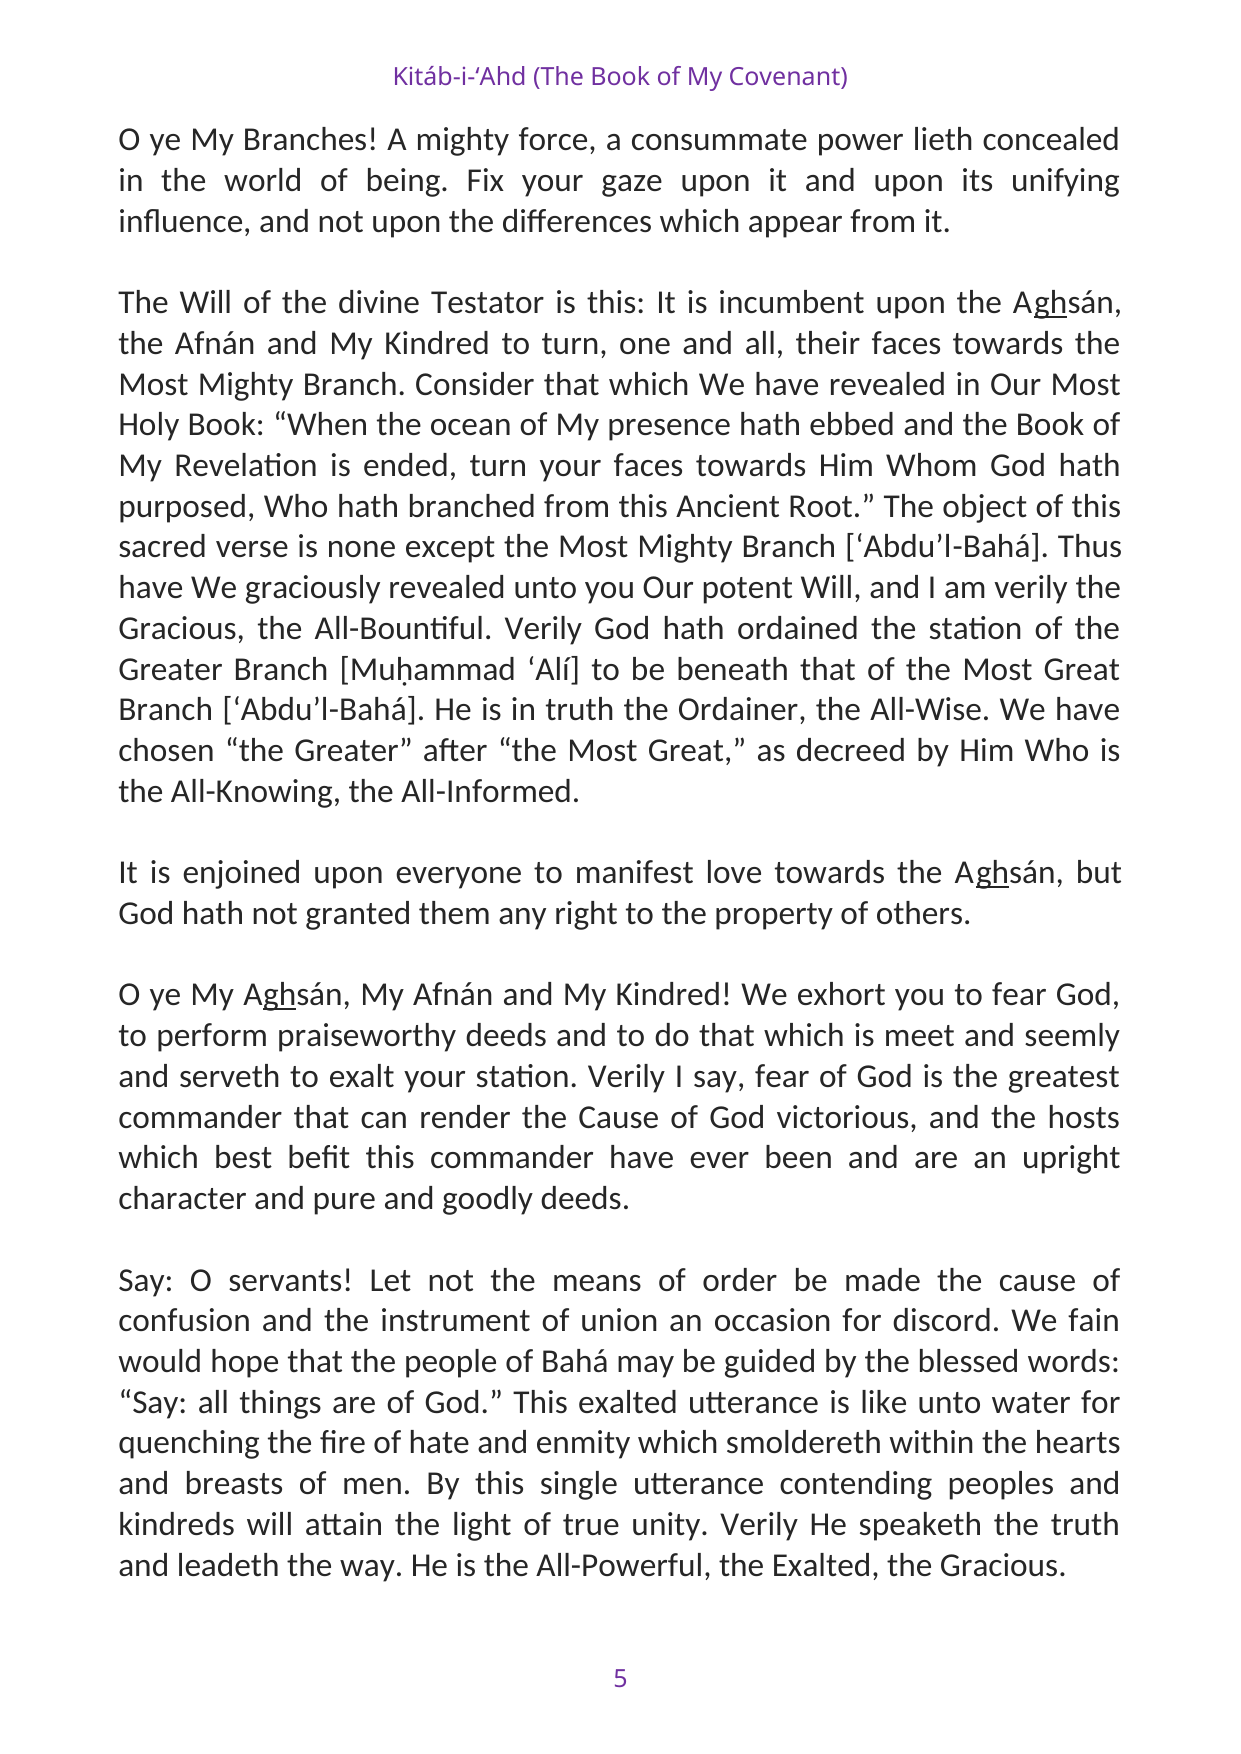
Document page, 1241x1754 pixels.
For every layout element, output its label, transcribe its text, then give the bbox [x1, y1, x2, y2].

text Say: O servants! Let not the means of order be made the cause of confusion and the instrument of union an occasion for discord. We fain would hope that the people of Bahá may be guided by the blessed words: “Say: all things are of God.” This exalted utterance is like unto water for quenching the fire of hate and enmity which smoldereth within the hearts and breasts of men. By this single utterance contending peoples and kindreds will attain the light of true unity. Verily He speaketh the truth and leadeth the way. He is the All-Powerful, the Exalted, the Gracious. [118, 1258, 1122, 1584]
text O ye My Aghsán, My Afnán and My Kindred! We exhort you to fear God, to perform praiseworthy deeds and to do that which is meet and seemly and serveth to exalt your station. Verily I say, fear of God is the greatest commander that can render the Cause of God victorious, and the hosts which best befit this commander have ever been and are an upright character and pure and goodly deeds. [118, 973, 1122, 1218]
text It is enjoined upon everyone to manifest love towards the Aghsán, but God hath not granted them any right to the property of others. [118, 851, 1122, 933]
text O ye My Branches! A mighty force, a consummate power lieth concealed in the world of being. Fix your gaze upon it and upon its unifying influence, and not upon the differences which appear from it. [118, 118, 1122, 240]
text The Will of the divine Testator is this: It is incumbent upon the Aghsán, the Afnán and My Kindred to turn, one and all, their faces towards the Most Mighty Branch. Consider that which We have revealed in Our Most Holy Book: “When the ocean of My presence hath ebbed and the Book of My Revelation is ended, turn your faces towards Him Whom God hath purposed, Who hath branched from this Ancient Root.” The object of this sacred verse is none except the Most Mighty Branch [‘Abdu’l-Bahá]. Thus have We graciously revealed unto you Our potent Will, and I am verily the Gracious, the All-Bountiful. Verily God hath ordained the station of the Greater Branch [Muḥammad ‘Alí] to be beneath that of the Most Great Branch [‘Abdu’l-Bahá]. He is in truth the Ordainer, the All-Wise. We have chosen “the Greater” after “the Most Great,” as decreed by Him Who is the All-Knowing, the All-Informed. [118, 281, 1122, 811]
